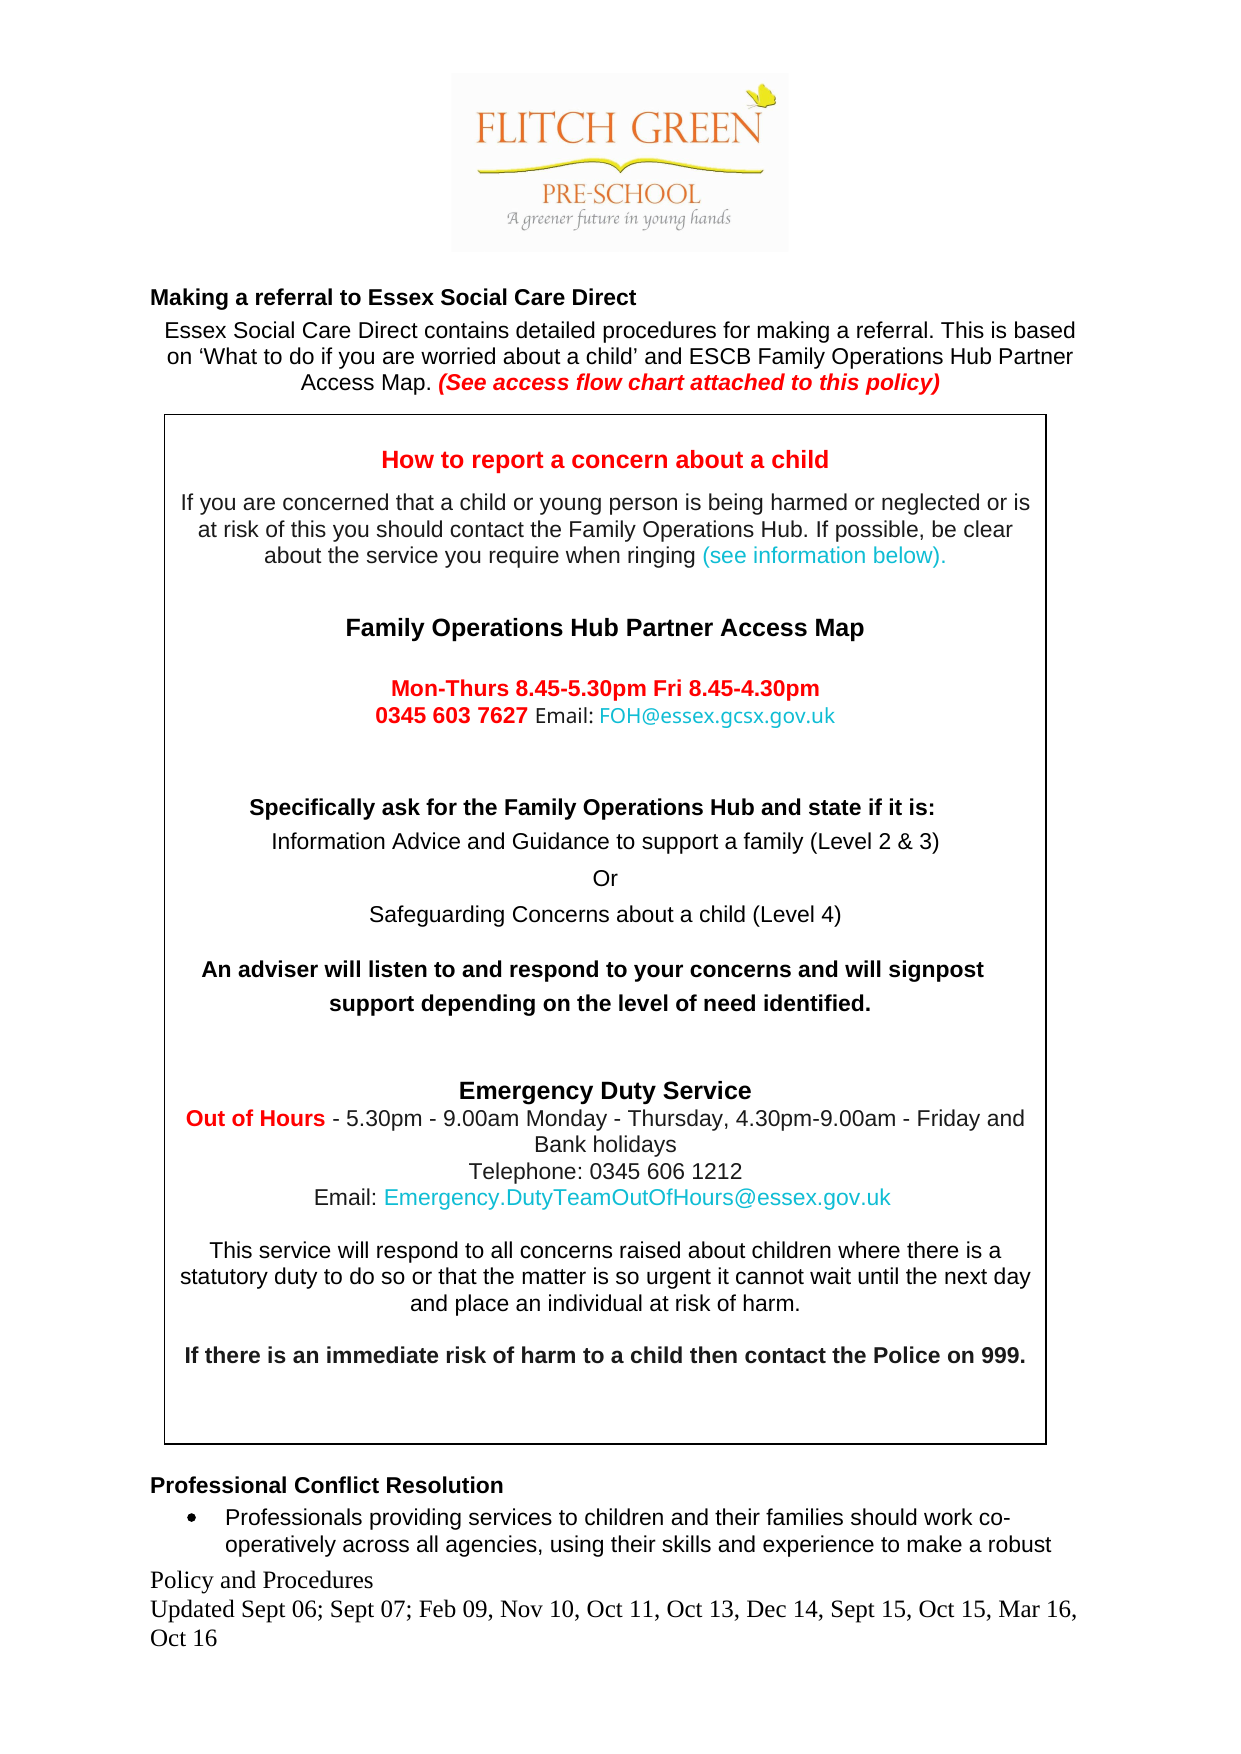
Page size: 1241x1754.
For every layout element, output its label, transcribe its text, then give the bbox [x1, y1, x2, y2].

text Professional Conflict Resolution [150, 1472, 1090, 1498]
picture [451, 73, 789, 252]
text Making a referral to Essex Social Care Direct [150, 284, 1090, 310]
text Essex Social Care Direct contains detailed procedures for making a referral. This is based on ‘What to do if you are worried about a child’ and ESCB Family Operations Hub Partner Access Map. (See access flow chart attached to this policy) [150, 317, 1090, 396]
